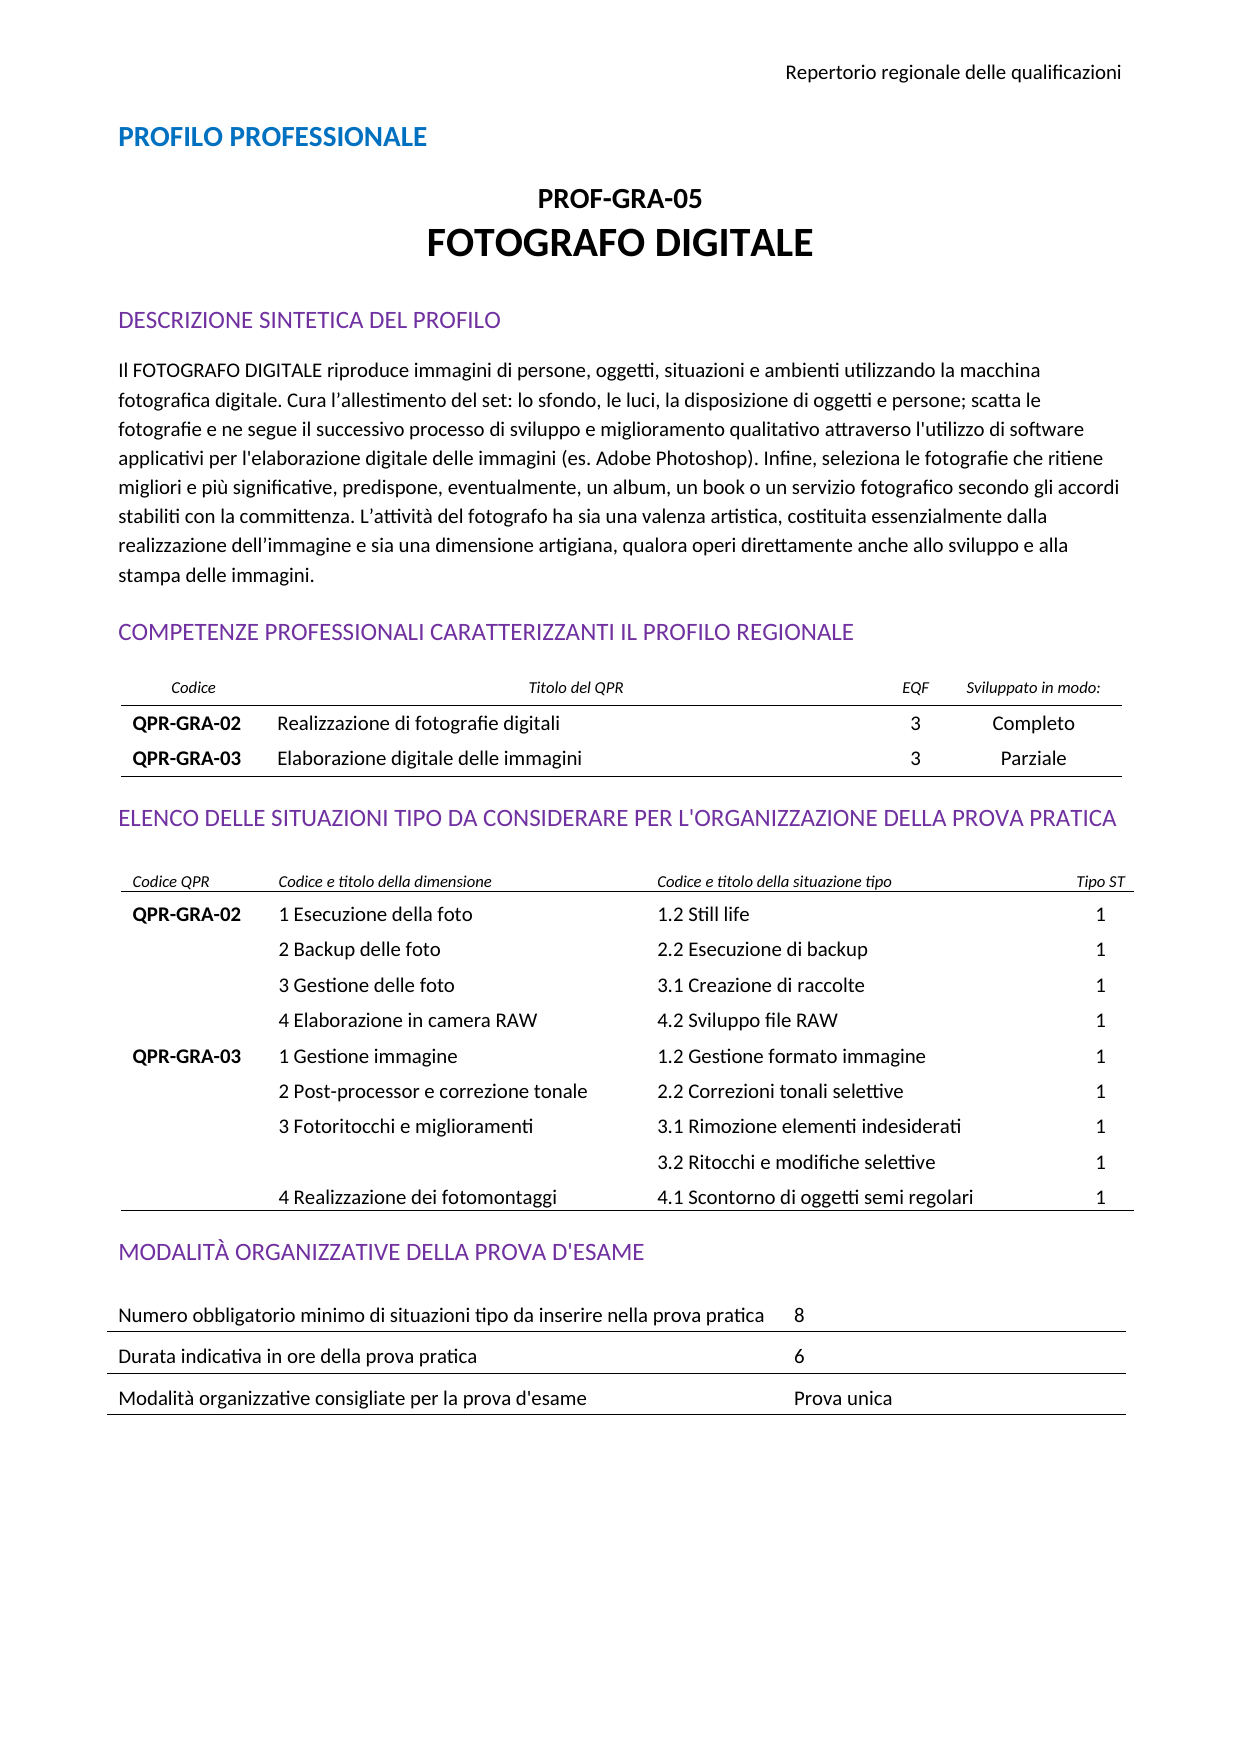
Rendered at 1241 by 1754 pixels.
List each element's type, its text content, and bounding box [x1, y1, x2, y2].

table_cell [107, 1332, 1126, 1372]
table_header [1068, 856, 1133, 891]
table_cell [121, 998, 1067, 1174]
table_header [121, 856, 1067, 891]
text MODALITà ORGANIZZATIVE DELLA PROVA D'ESAME [118, 1236, 1122, 1266]
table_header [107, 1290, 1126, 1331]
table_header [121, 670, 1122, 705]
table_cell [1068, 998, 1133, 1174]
text Descrizione sintetica del profilo [118, 304, 1122, 334]
text Il FOTOGRAFO DIGITALE riproduce immagini di persone, oggetti, situazioni e ambienti utilizzando la macchina fotografica digitale. Cura l’allestimento del set: lo sfondo, le luci, la disposizione di oggetti e persone; scatta le fotografie e ne segue il successivo processo di sviluppo e miglioramento qualitativo attraverso l'utilizzo di software applicativi per l'elaborazione digitale delle immagini (es. Adobe Photoshop). Infine, seleziona le fotografie che ritiene migliori e più significative, predispone, eventualmente, un album, un book o un servizio fotografico secondo gli accordi stabiliti con la committenza. L’attività del fotografo ha sia una valenza artistica, costituita essenzialmente dalla realizzazione dell’immagine e sia una dimensione artigiana, qualora operi direttamente anche allo sviluppo e alla stampa delle immagini. [118, 358, 1122, 587]
text elenco delle situazioni tipo da considerare per l'organizzazione della prova pratica [118, 802, 1122, 832]
text PROF-GRA-05 [118, 180, 1122, 216]
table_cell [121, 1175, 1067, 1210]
text Profilo professionale [118, 118, 1122, 154]
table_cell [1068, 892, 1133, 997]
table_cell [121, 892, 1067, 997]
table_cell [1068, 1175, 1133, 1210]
text Competenze professionali caratterizzanti il profilo regionale [118, 616, 1122, 646]
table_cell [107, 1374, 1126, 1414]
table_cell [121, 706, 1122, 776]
text Fotografo digitale [118, 216, 1122, 266]
